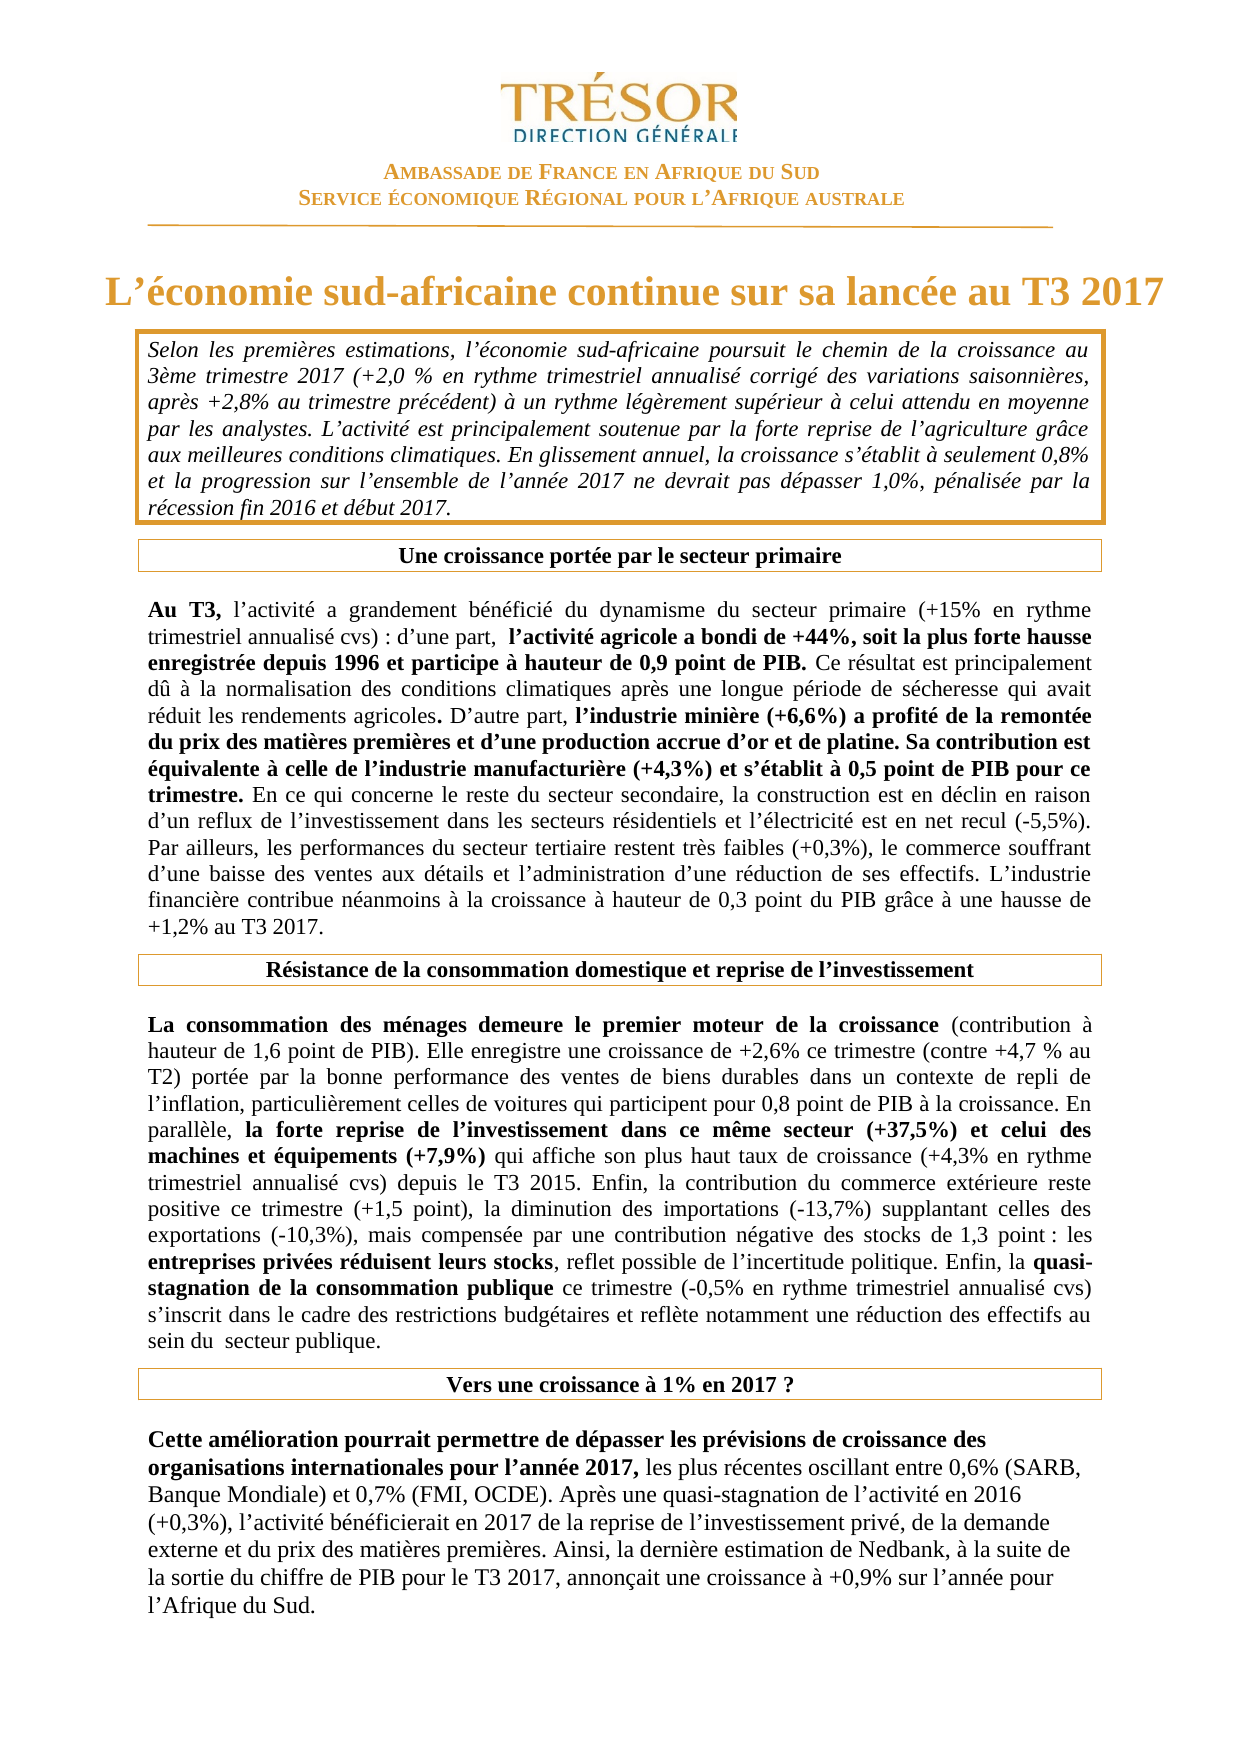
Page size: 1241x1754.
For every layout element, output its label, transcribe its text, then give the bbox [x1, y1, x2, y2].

text Selon les premières estimations, l’économie sud-africaine poursuit le chemin de la croissance au 3ème trimestre 2017 (+2,0 % en rythme trimestriel annualisé corrigé des variations saisonnières, après +2,8% au trimestre précédent) à un rythme légèrement supérieur à celui attendu en moyenne par les analystes. L’activité est principalement soutenue par la forte reprise de l’agriculture grâce aux meilleures conditions climatiques. En glissement annuel, la croissance s’établit à seulement 0,8% et la progression sur l’ensemble de l’année 2017 ne devrait pas dépasser 1,0%, pénalisée par la récession fin 2016 et début 2017. [139, 334, 1101, 520]
text L’économie sud-africaine continue sur sa lancée au T3 2017 [103, 267, 1166, 314]
picture [499, 72, 737, 141]
text La consommation des ménages demeure le premier moteur de la croissance (contribution à hauteur de 1,6 point de PIB). Elle enregistre une croissance de +2,6% ce trimestre (contre +4,7 % au T2) portée par la bonne performance des ventes de biens durables dans un contexte de repli de l’inflation, particulièrement celles de voitures qui participent pour 0,8 point de PIB à la croissance. En parallèle, la forte reprise de l’investissement dans ce même secteur (+37,5%) et celui des machines et équipements (+7,9%) qui affiche son plus haut taux de croissance (+4,3% en rythme trimestriel annualisé cvs) depuis le T3 2015. Enfin, la contribution du commerce extérieure reste positive ce trimestre (+1,5 point), la diminution des importations (-13,7%) supplantant celles des exportations (-10,3%), mais compensée par une contribution négative des stocks de 1,3 point : les entreprises privées réduisent leurs stocks, reflet possible de l’incertitude politique. Enfin, la quasi-stagnation de la consommation publique ce trimestre (-0,5% en rythme trimestriel annualisé cvs) s’inscrit dans le cadre des restrictions budgétaires et reflète notamment une réduction des effectifs au sein du secteur publique. [148, 1011, 1093, 1353]
text Une croissance portée par le secteur primaire [139, 540, 1101, 571]
text Au T3, l’activité a grandement bénéficié du dynamisme du secteur primaire (+15% en rythme trimestriel annualisé cvs) : d’une part, l’activité agricole a bondi de +44%, soit la plus forte hausse enregistrée depuis 1996 et participe à hauteur de 0,9 point de PIB. Ce résultat est principalement dû à la normalisation des conditions climatiques après une longue période de sécheresse qui avait réduit les rendements agricoles. D’autre part, l’industrie minière (+6,6%) a profité de la remontée du prix des matières premières et d’une production accrue d’or et de platine. Sa contribution est équivalente à celle de l’industrie manufacturière (+4,3%) et s’établit à 0,5 point de PIB pour ce trimestre. En ce qui concerne le reste du secteur secondaire, la construction est en déclin en raison d’un reflux de l’investissement dans les secteurs résidentiels et l’électricité est en net recul (-5,5%). Par ailleurs, les performances du secteur tertiaire restent très faibles (+0,3%), le commerce souffrant d’une baisse des ventes aux détails et l’administration d’une réduction de ses effectifs. L’industrie financière contribue néanmoins à la croissance à hauteur de 0,3 point du PIB grâce à une hausse de +1,2% au T3 2017. [148, 596, 1093, 939]
text Cette amélioration pourrait permettre de dépasser les prévisions de croissance des organisations internationales pour l’année 2017, les plus récentes oscillant entre 0,6% (SARB, Banque Mondiale) et 0,7% (FMI, OCDE). Après une quasi-stagnation de l’activité en 2016 (+0,3%), l’activité bénéficierait en 2017 de la reprise de l’investissement privé, de la demande externe et du prix des matières premières. Ainsi, la dernière estimation de Nedbank, à la suite de la sortie du chiffre de PIB pour le T3 2017, annonçait une croissance à +0,9% sur l’année pour l’Afrique du Sud. [148, 1425, 1093, 1618]
text Résistance de la consommation domestique et reprise de l’investissement [139, 955, 1101, 985]
text Vers une croissance à 1% en 2017 ? [139, 1369, 1101, 1399]
